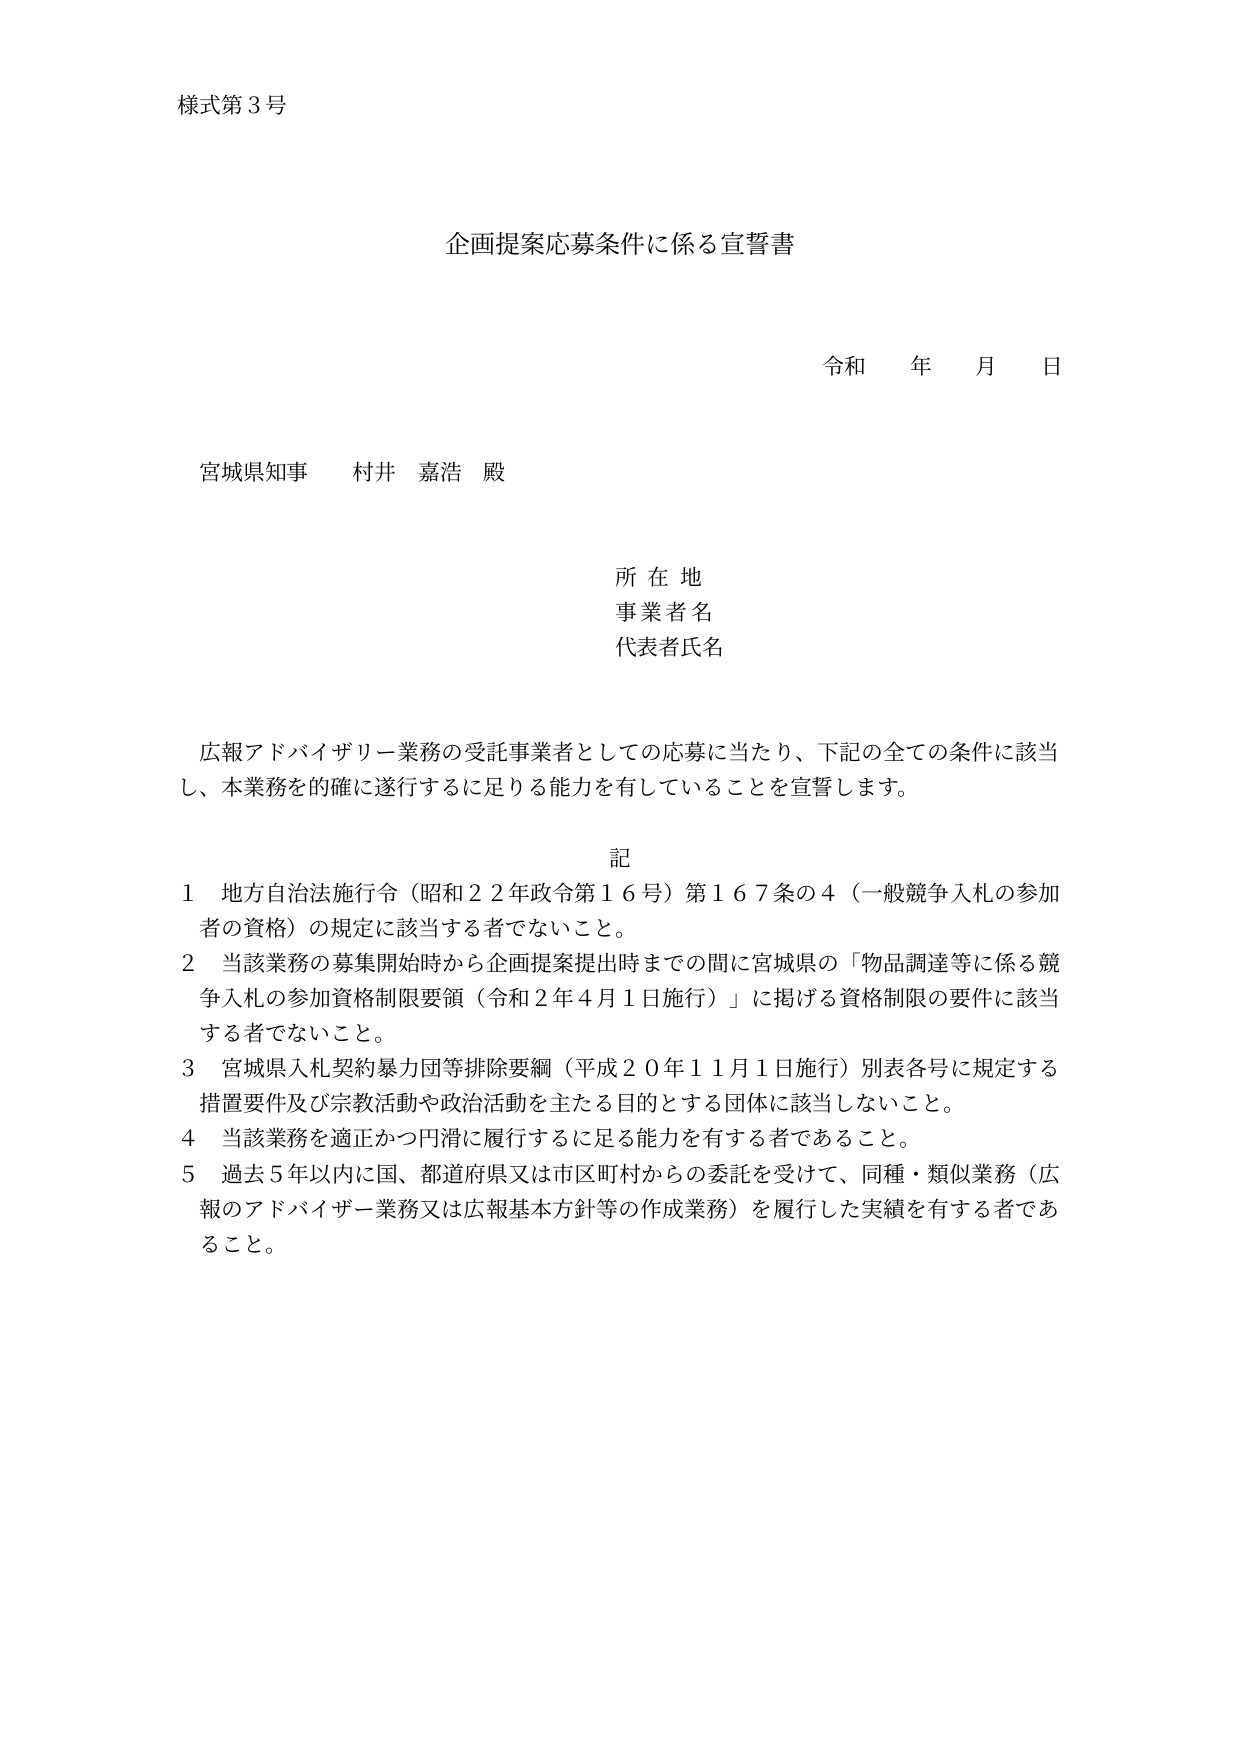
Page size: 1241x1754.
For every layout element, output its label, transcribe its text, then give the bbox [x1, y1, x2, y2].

text 宮城県知事 村井 嘉浩 殿 [177, 453, 1063, 488]
text 企画提案応募条件に係る宣誓書 [177, 207, 1063, 277]
text ５ 過去５年以内に国、都道府県又は市区町村からの委託を受けて、同種・類似業務（広報のアドバイザー業務又は広報基本方針等の作成業務）を履行した実績を有する者であること。 [177, 1155, 1063, 1260]
text 所在地 [177, 558, 1063, 593]
text 広報アドバイザリー業務の受託事業者としての応募に当たり、下記の全ての条件に該当し、本業務を的確に遂行するに足りる能力を有していることを宣誓します。 [177, 734, 1063, 804]
text ３ 宮城県入札契約暴力団等排除要綱（平成２０年１１月１日施行）別表各号に規定する措置要件及び宗教活動や政治活動を主たる目的とする団体に該当しないこと。 [177, 1050, 1063, 1120]
text １ 地方自治法施行令（昭和２２年政令第１６号）第１６７条の４（一般競争入札の参加者の資格）の規定に該当する者でないこと。 [177, 874, 1063, 944]
text 令和 年 月 日 [177, 348, 1063, 383]
text ４ 当該業務を適正かつ円滑に履行するに足る能力を有する者であること。 [177, 1120, 1063, 1155]
text 代表者氏名 [177, 628, 1063, 663]
text ２ 当該業務の募集開始時から企画提案提出時までの間に宮城県の「物品調達等に係る競争入札の参加資格制限要領（令和２年４月１日施行）」に掲げる資格制限の要件に該当する者でないこと。 [177, 944, 1063, 1050]
text 事業者名 [177, 593, 1063, 628]
subtitle 記 [177, 839, 1063, 874]
